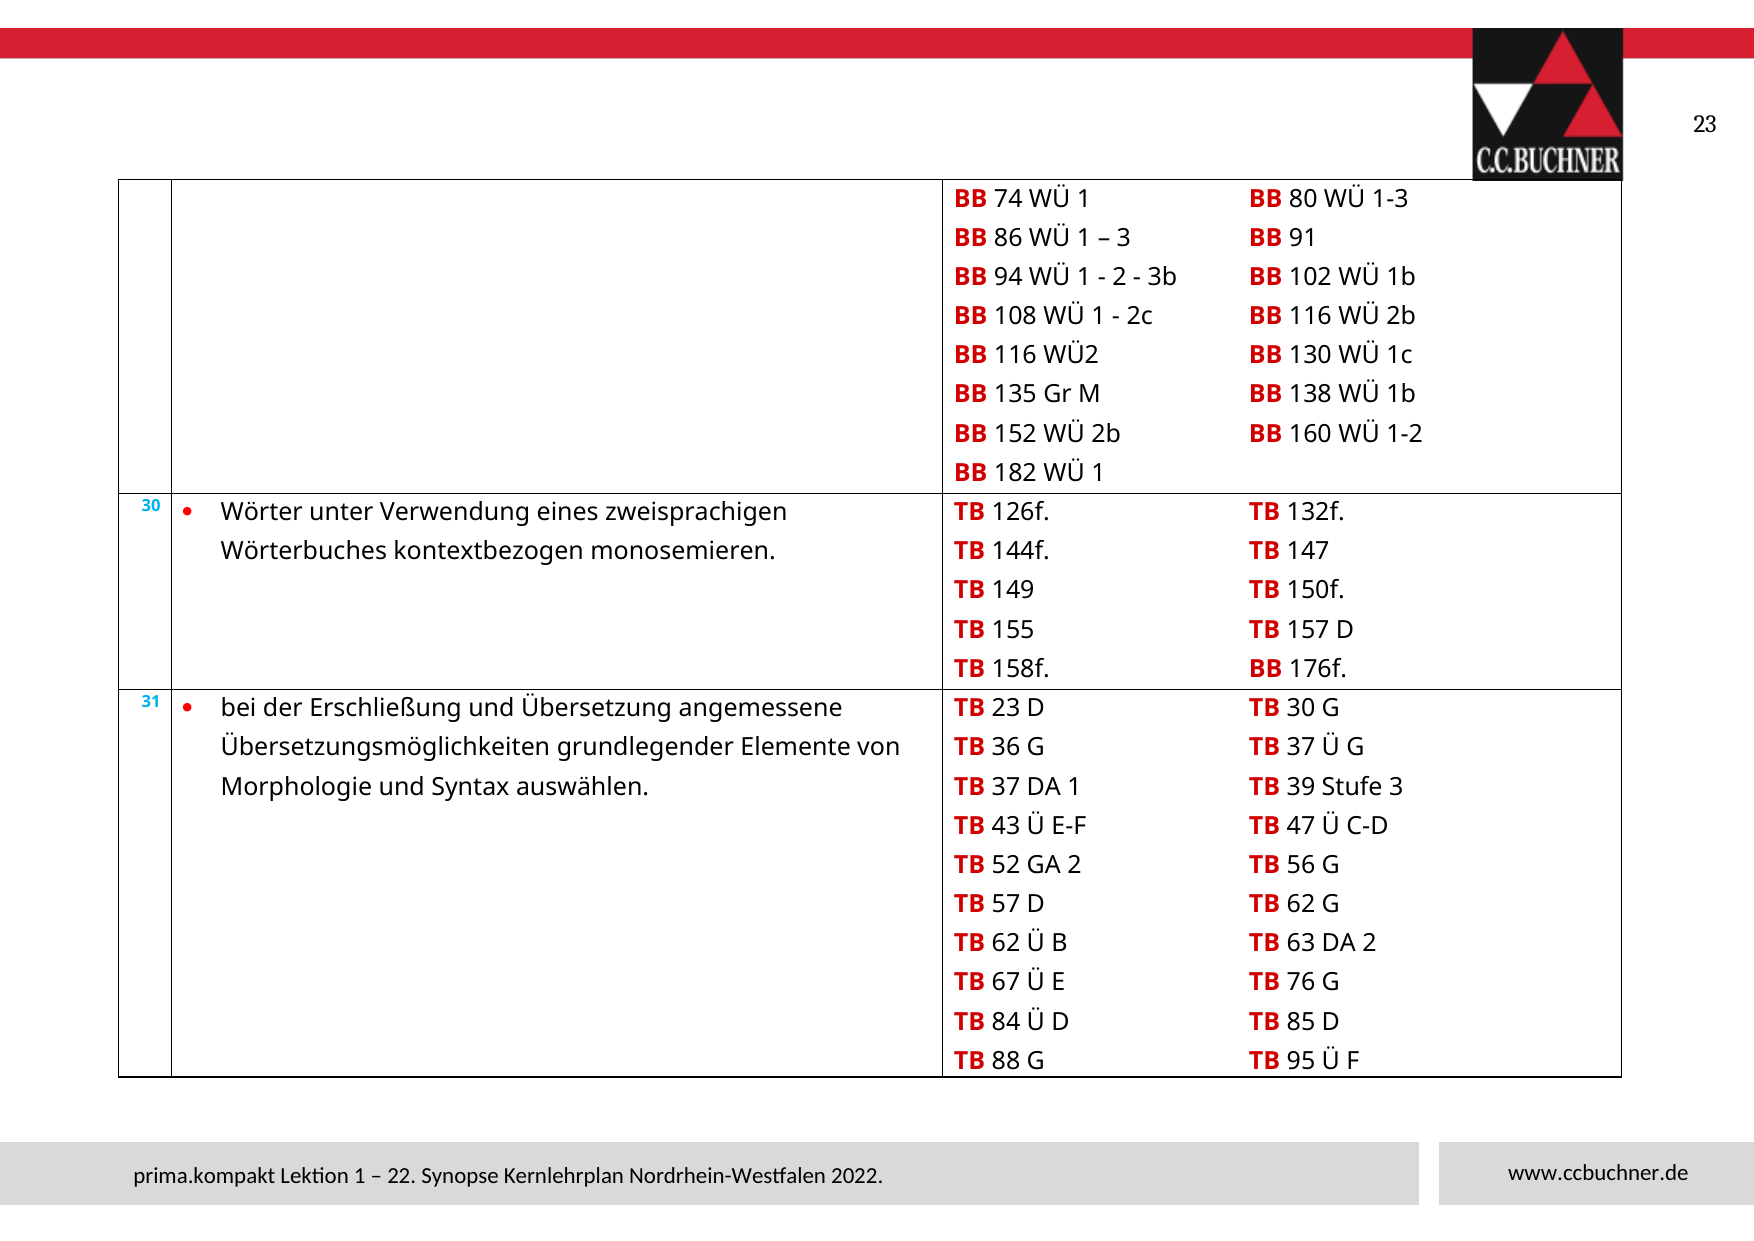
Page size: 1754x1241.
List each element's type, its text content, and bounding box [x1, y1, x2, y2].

table_cell 30 [119, 494, 171, 689]
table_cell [943, 690, 1621, 1076]
table_cell Wörter unter Verwendung eines zweisprachigen Wörterbuches kontextbezogen monosemieren. [172, 494, 942, 689]
table_cell TB 126f. TB 132f. TB 144f. TB 147 TB 149 TB 150f. TB 155 TB 157 D TB 158f. BB 176f. [943, 494, 1621, 689]
table_cell 31 [119, 690, 171, 1076]
table_cell 29 [119, 180, 171, 493]
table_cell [172, 690, 942, 1076]
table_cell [943, 180, 1621, 493]
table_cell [172, 180, 942, 493]
